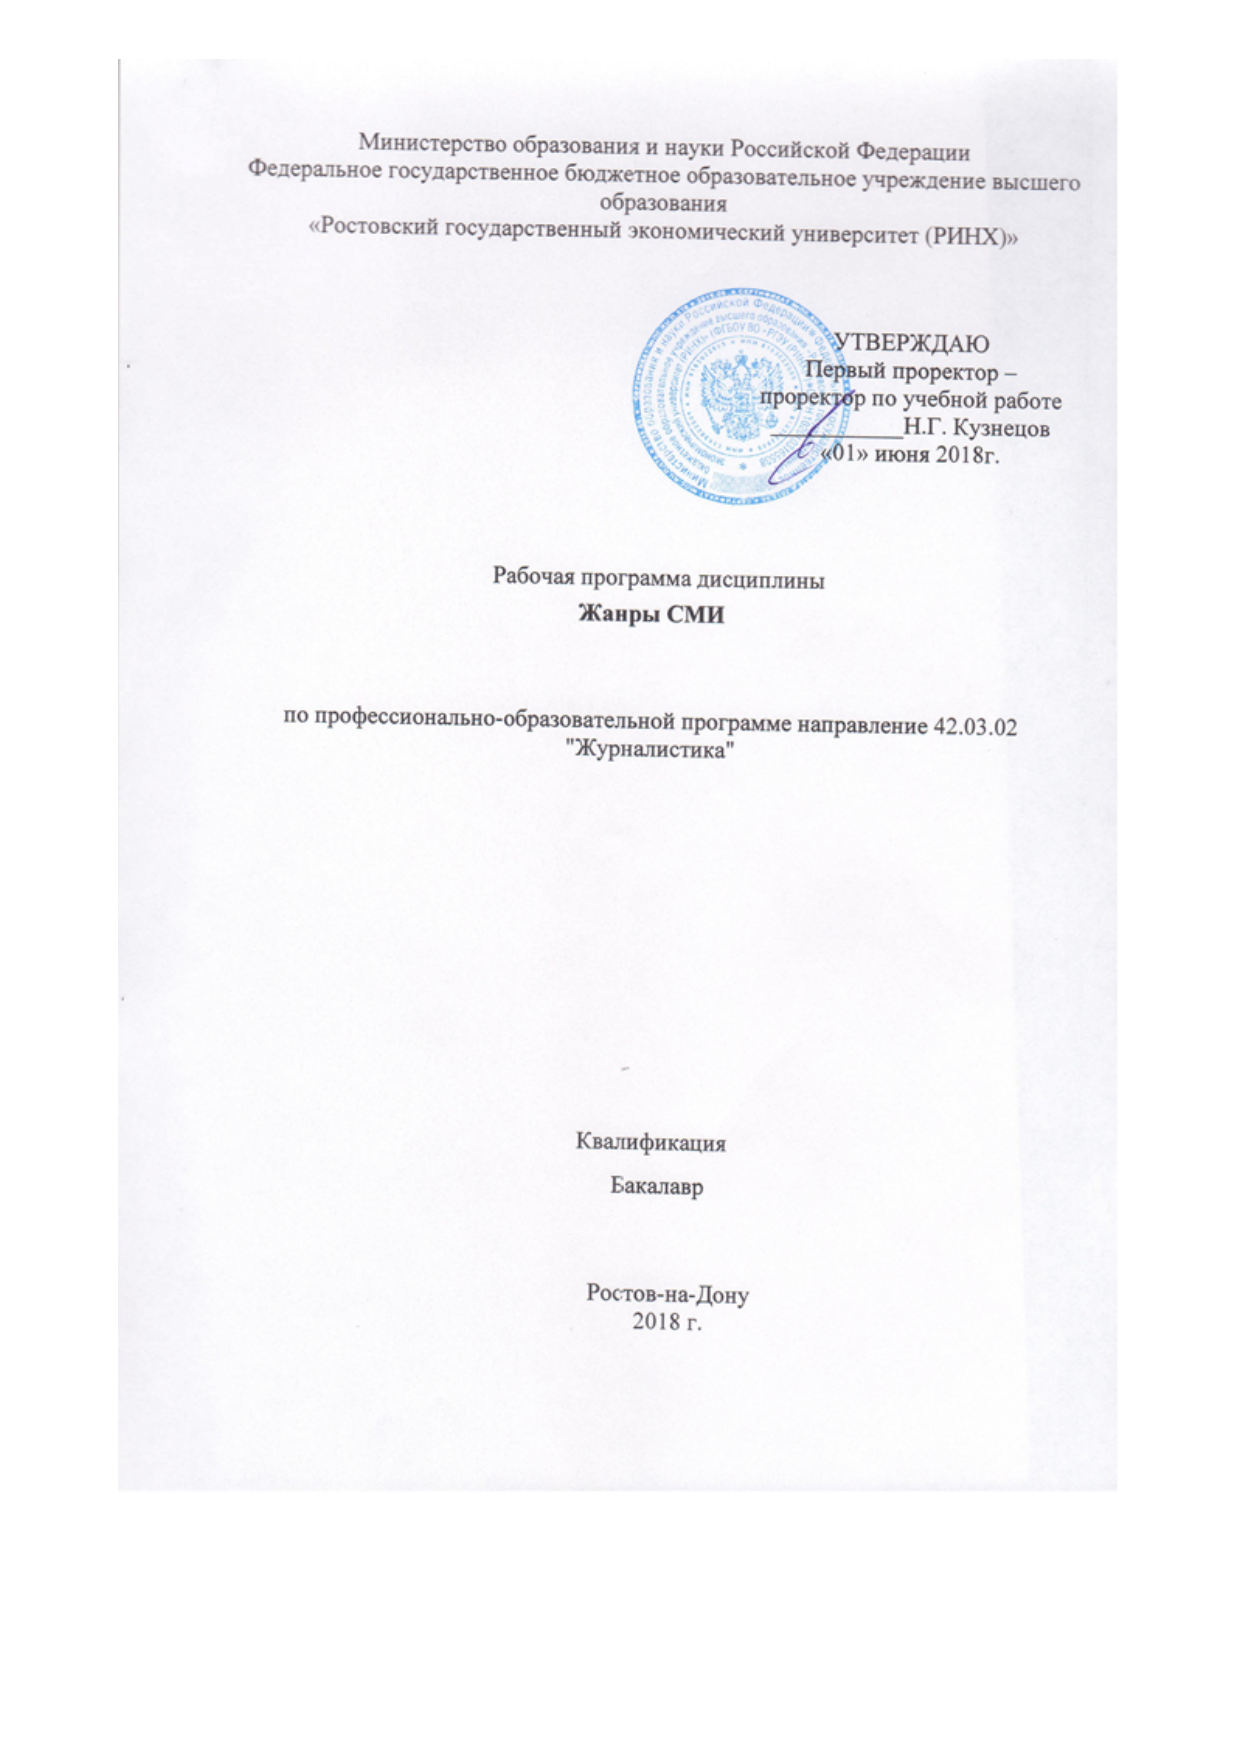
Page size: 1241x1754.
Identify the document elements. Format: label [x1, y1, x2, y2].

picture [118, 59, 1124, 1514]
